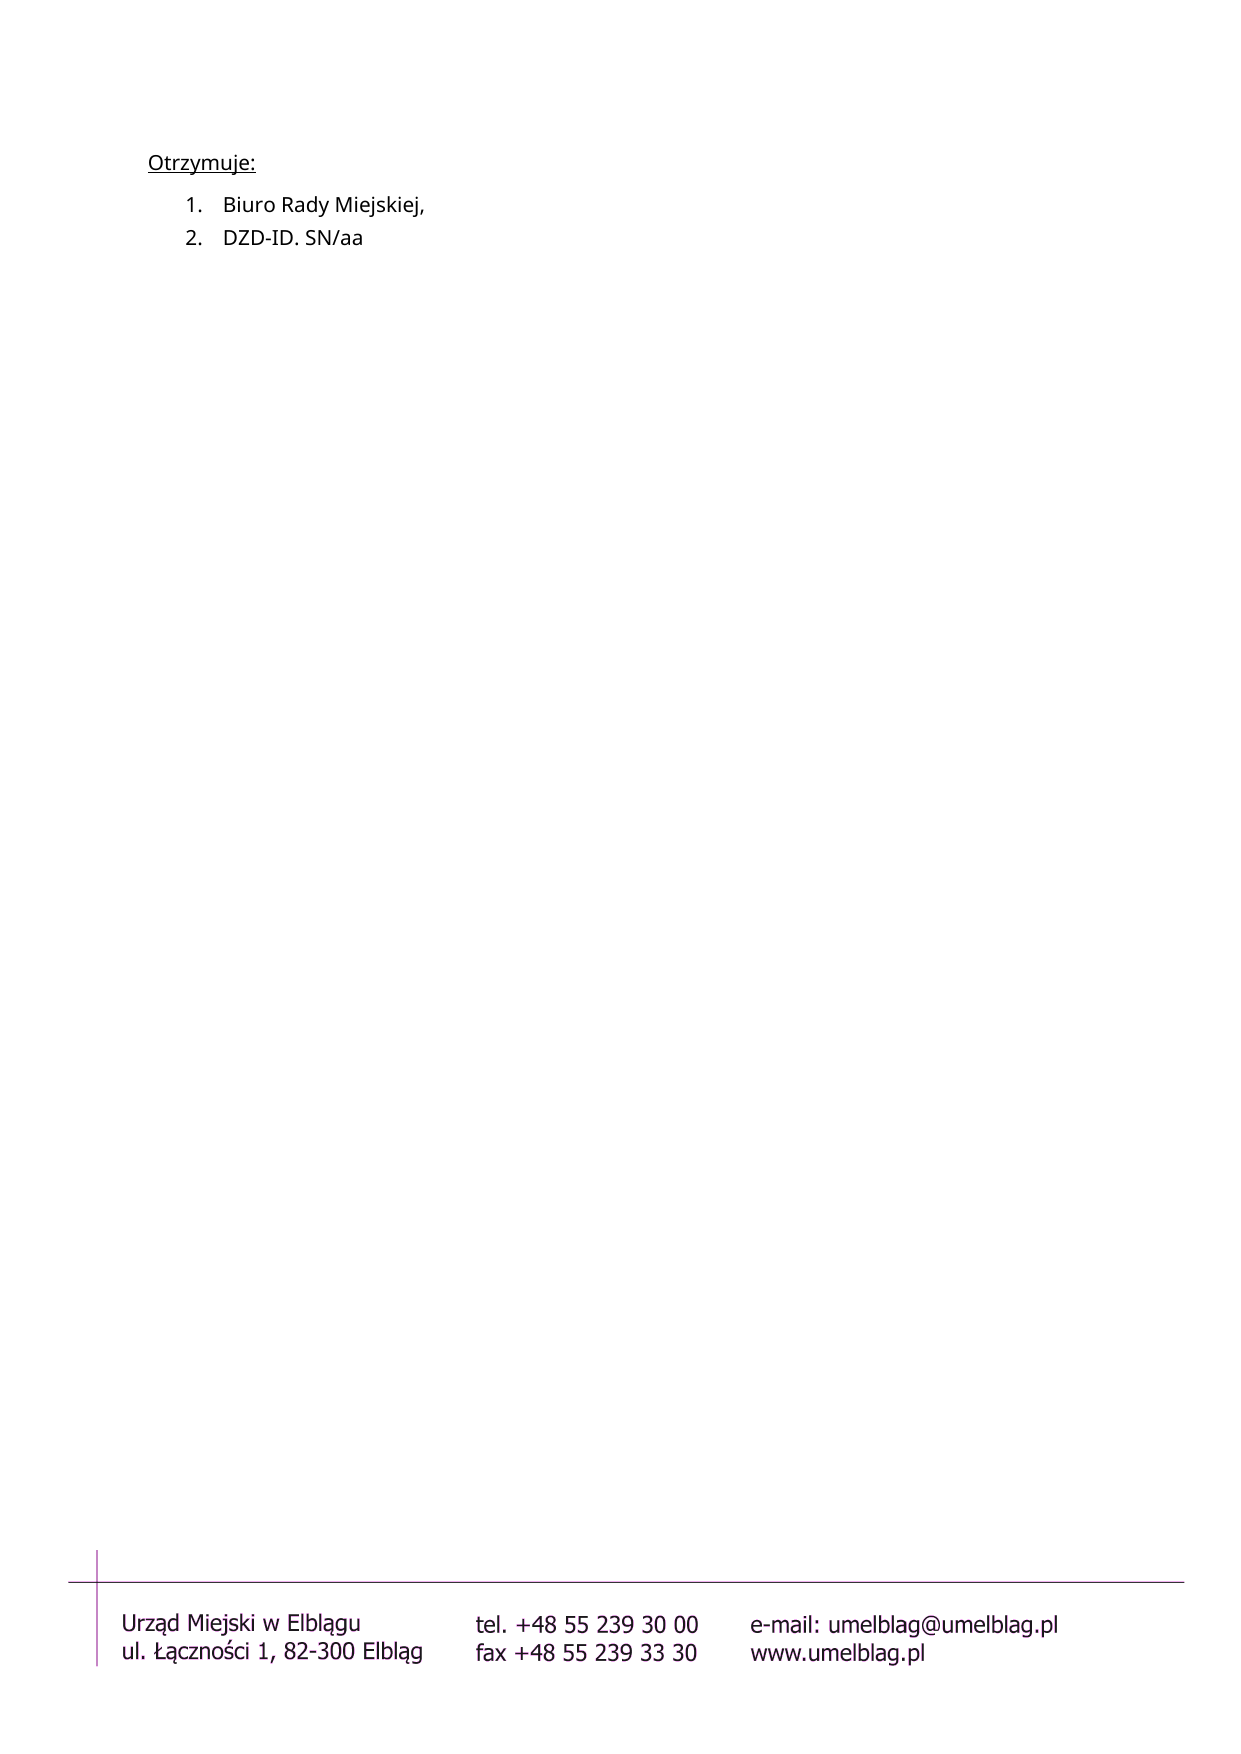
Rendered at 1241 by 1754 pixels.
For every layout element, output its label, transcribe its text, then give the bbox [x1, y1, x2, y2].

text Otrzymuje: [148, 148, 1167, 176]
list Biuro Rady Miejskiej, [185, 190, 1167, 219]
list DZD-ID. SN/aa [185, 223, 1167, 251]
picture [67, 1550, 1185, 1671]
